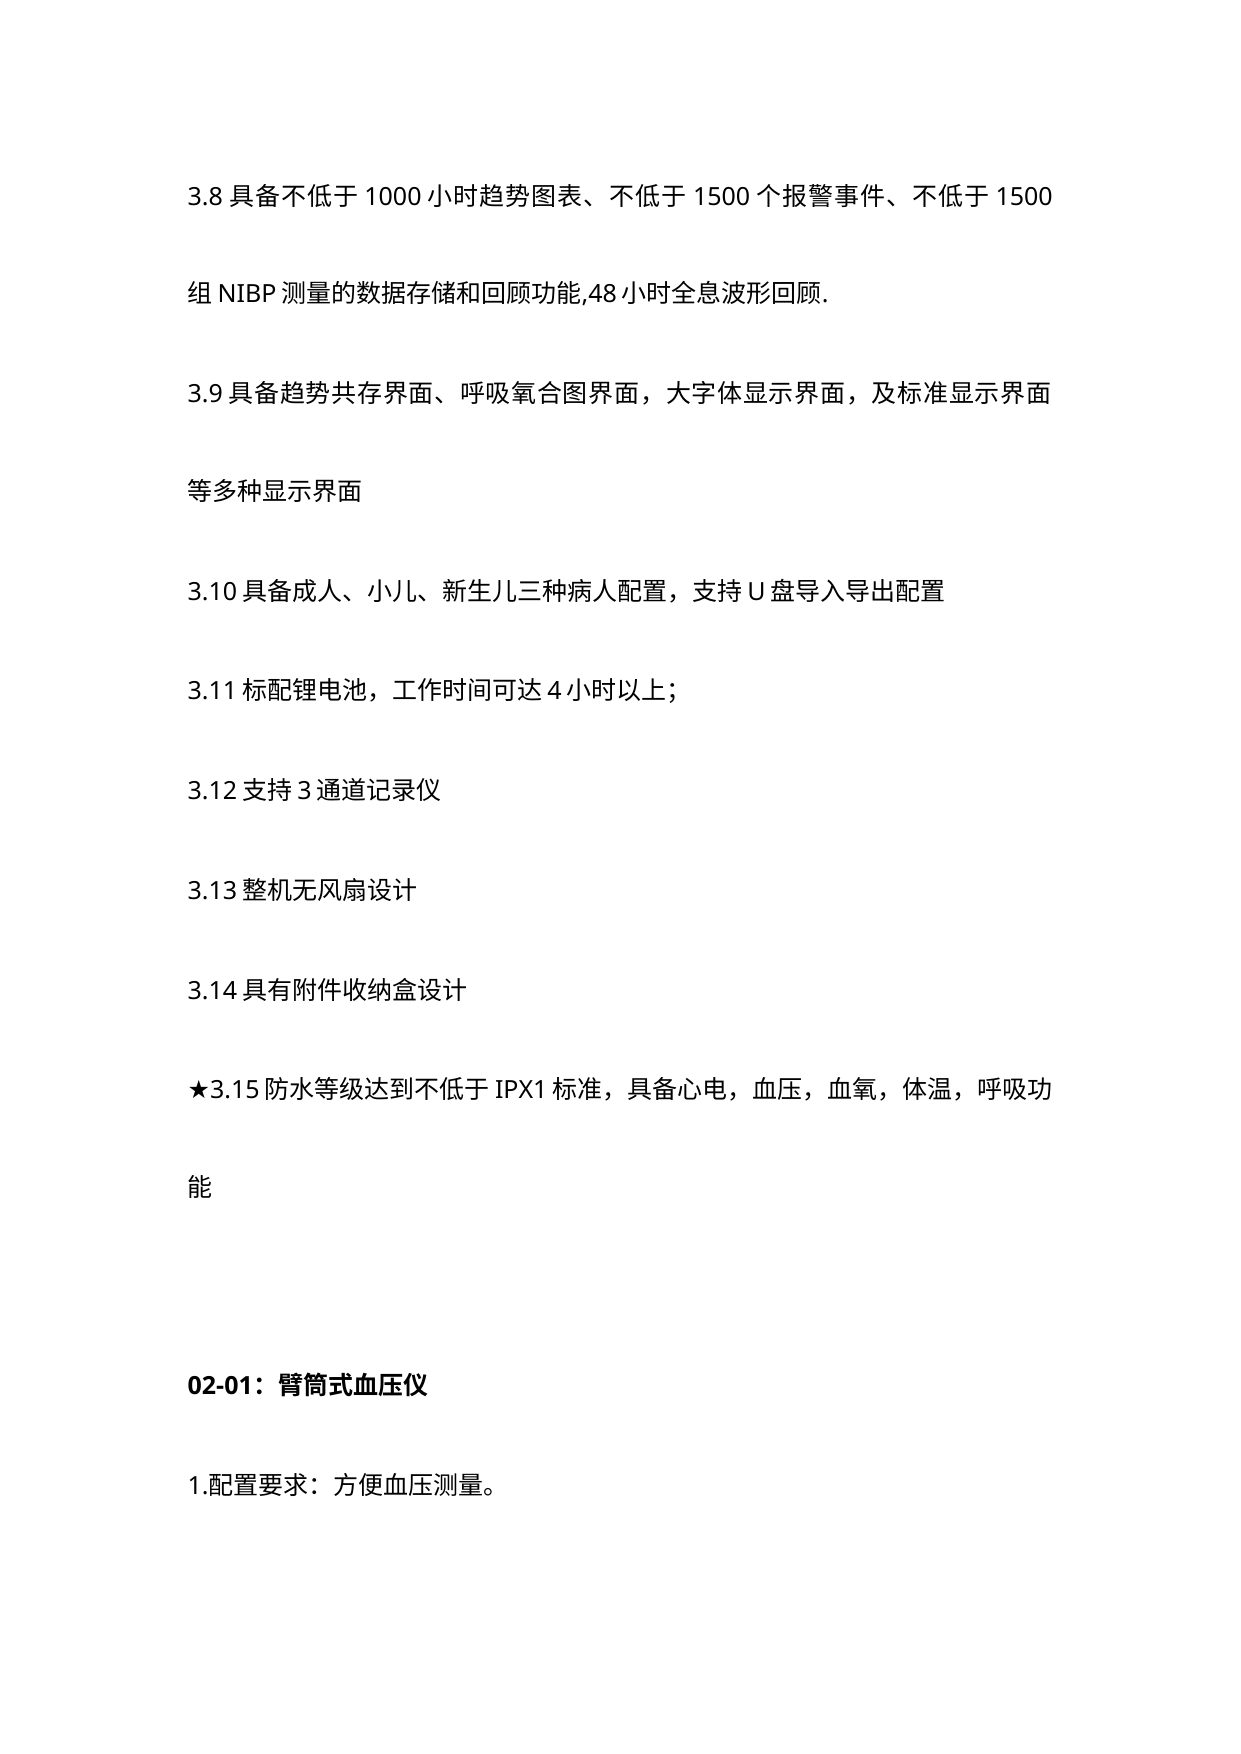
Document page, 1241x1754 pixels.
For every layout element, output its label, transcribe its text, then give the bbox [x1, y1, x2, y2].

text 3.14具有附件收纳盒设计 [187, 956, 1053, 1021]
text 3.13整机无风扇设计 [187, 856, 1053, 921]
text 3.9具备趋势共存界面、呼吸氧合图界面，大字体显示界面，及标准显示界面等多种显示界面 [187, 359, 1053, 522]
text 3.10具备成人、小儿、新生儿三种病人配置，支持U盘导入导出配置 [187, 557, 1053, 622]
text 3.12支持3通道记录仪 [187, 756, 1053, 821]
text 3.11标配锂电池，工作时间可达4小时以上； [187, 656, 1053, 721]
text 3.8具备不低于1000小时趋势图表、不低于1500个报警事件、不低于1500组NIBP测量的数据存储和回顾功能,48小时全息波形回顾. [187, 162, 1053, 324]
text ★3.15防水等级达到不低于IPX1标准，具备心电，血压，血氧，体温，呼吸功能 [187, 1056, 1053, 1218]
text 1.配置要求：方便血压测量。 [187, 1451, 1053, 1516]
text 02-01：臂筒式血压仪 [187, 1351, 1053, 1416]
